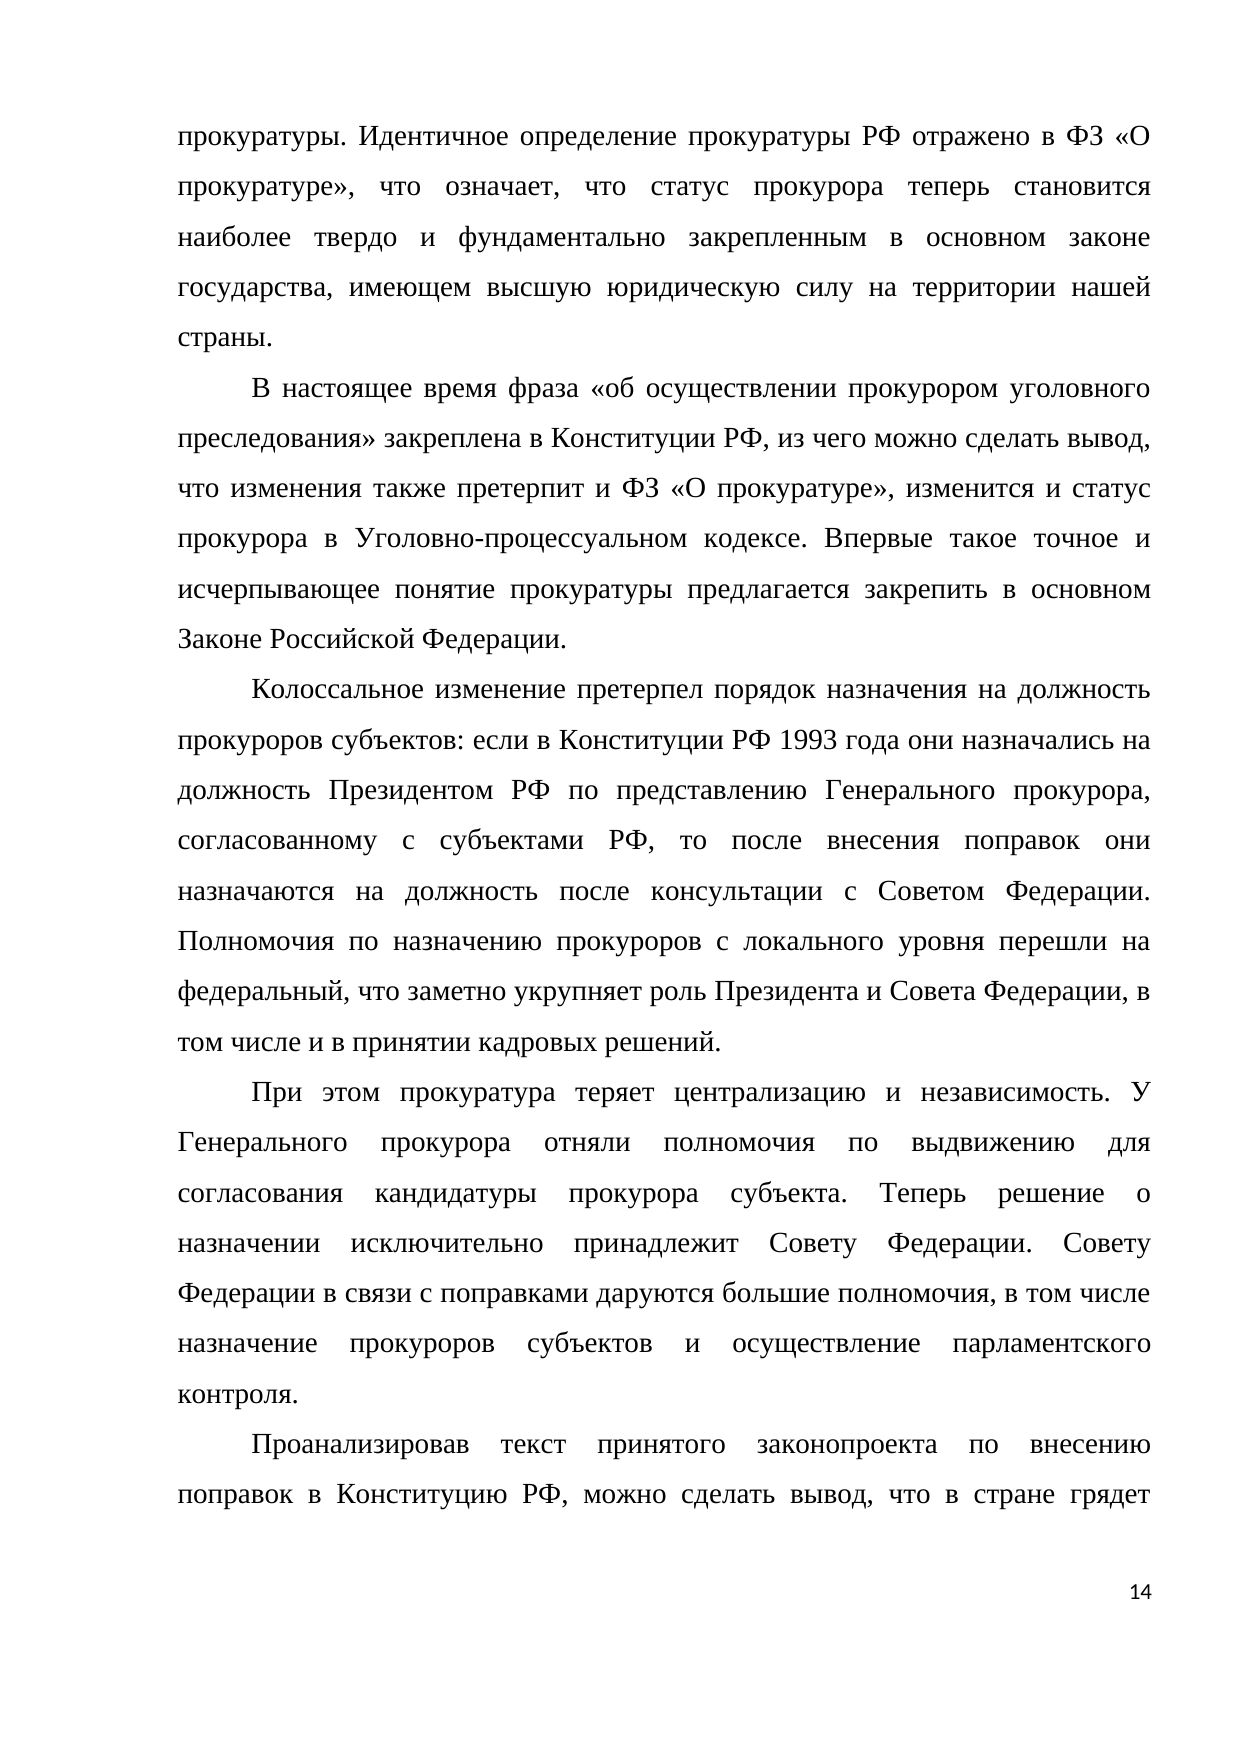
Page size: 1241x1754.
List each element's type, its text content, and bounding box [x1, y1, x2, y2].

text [177, 118, 1152, 353]
text В настоящее время фраза «об осуществлении прокурором уголовного преследования» закреплена в Конституции РФ, из чего можно сделать вывод, что изменения также претерпит и ФЗ «О прокуратуре», изменится и статус прокурора в Уголовно-процессуальном кодексе. Впервые такое точное и исчерпывающее понятие прокуратуры предлагается закрепить в основном Законе Российской Федерации. [177, 370, 1152, 655]
text Колоссальное изменение претерпел порядок назначения на должность прокуроров субъектов: если в Конституции РФ 1993 года они назначались на должность Президентом РФ по представлению Генерального прокурора, согласованному с субъектами РФ, то после внесения поправок они назначаются на должность после консультации с Советом Федерации. Полномочия по назначению прокуроров с локального уровня перешли на федеральный, что заметно укрупняет роль Президента и Совета Федерации, в том числе и в принятии кадровых решений. [177, 672, 1152, 1057]
text При этом прокуратура теряет централизацию и независимость. У Генерального прокурора отняли полномочия по выдвижению для согласования кандидатуры прокурора субъекта. Теперь решение о назначении исключительно принадлежит Совету Федерации. Совету Федерации в связи с поправками даруются большие полномочия, в том числе назначение прокуроров субъектов и осуществление парламентского контроля. [177, 1074, 1152, 1409]
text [177, 1426, 1152, 1510]
